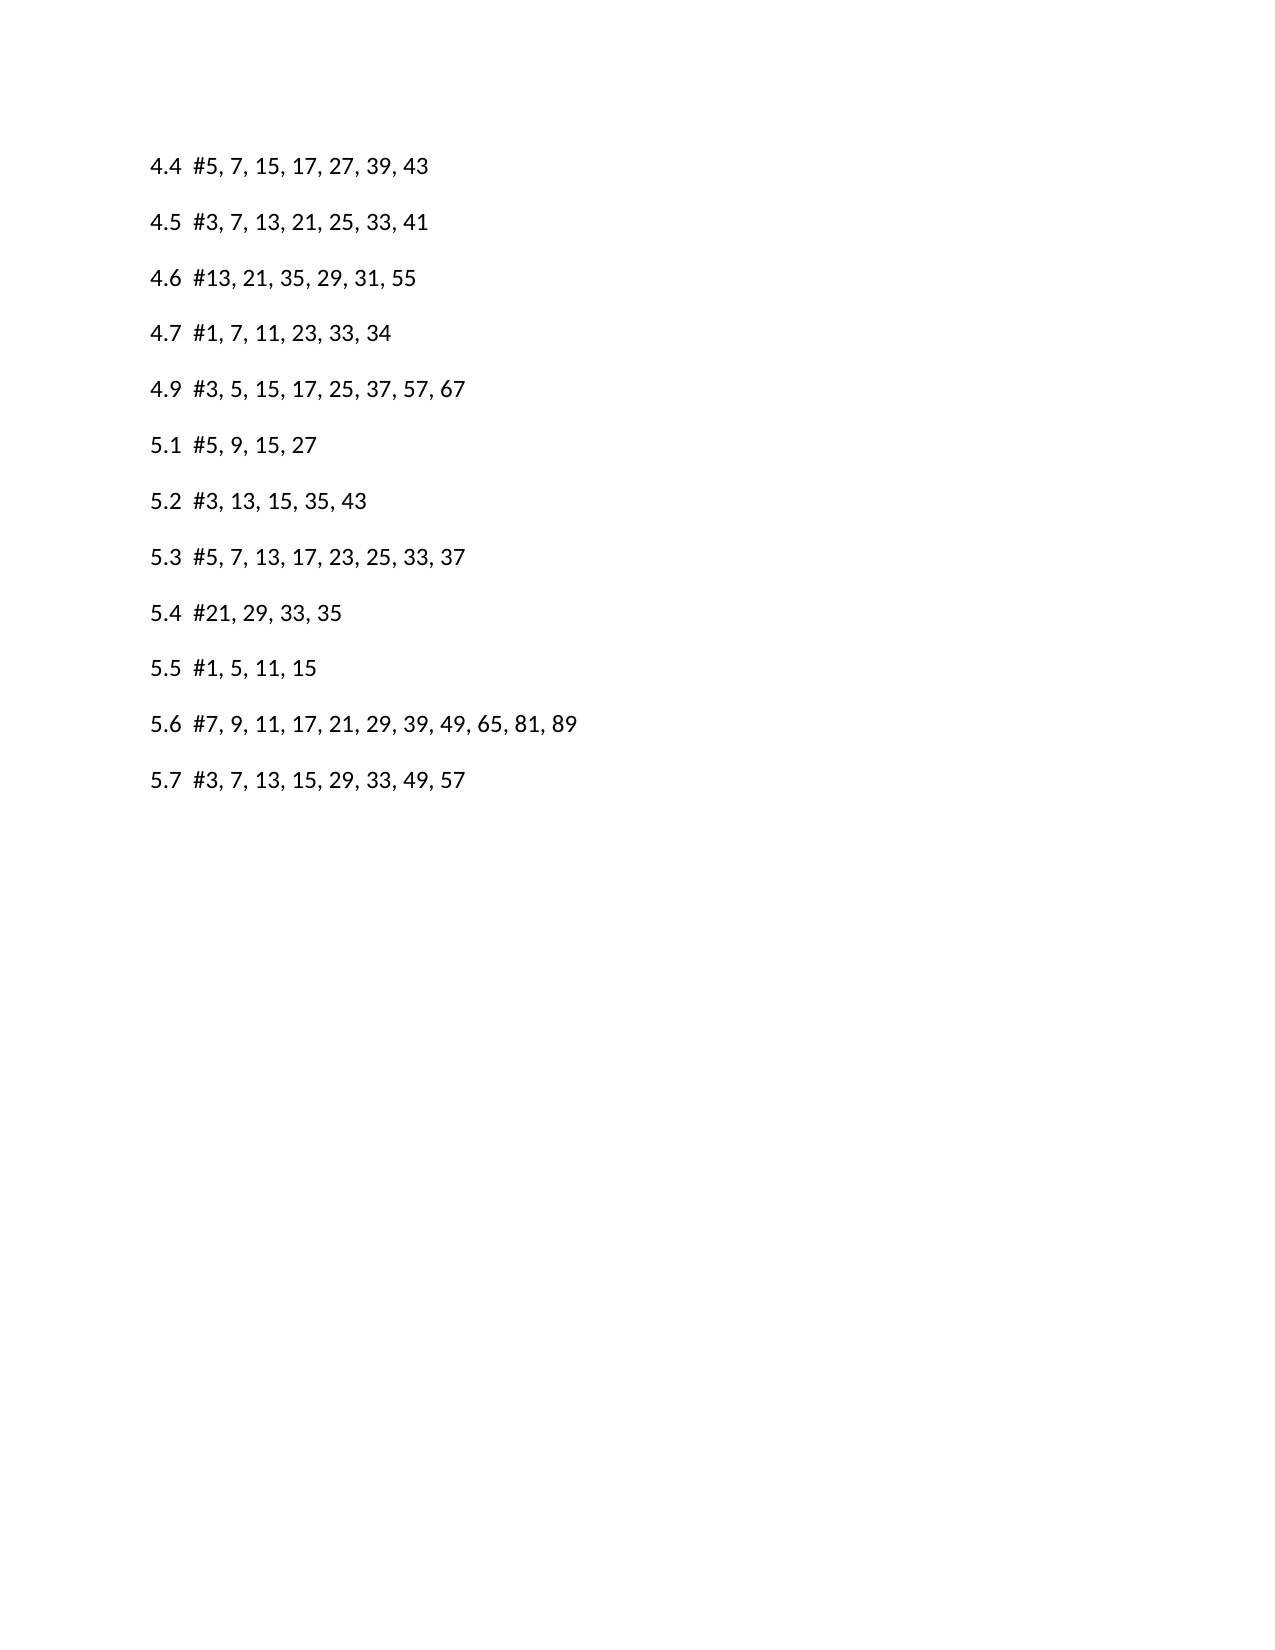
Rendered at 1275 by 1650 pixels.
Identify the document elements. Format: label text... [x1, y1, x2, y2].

text 4.9 #3, 5, 15, 17, 25, 37, 57, 67 [150, 373, 1125, 404]
text 5.1 #5, 9, 15, 27 [150, 429, 1125, 460]
text 5.2 #3, 13, 15, 35, 43 [150, 485, 1125, 516]
text 4.4 #5, 7, 15, 17, 27, 39, 43 [150, 150, 1125, 181]
text 5.7 #3, 7, 13, 15, 29, 33, 49, 57 [150, 764, 1125, 795]
text 4.6 #13, 21, 35, 29, 31, 55 [150, 262, 1125, 292]
text 5.5 #1, 5, 11, 15 [150, 652, 1125, 683]
text 5.6 #7, 9, 11, 17, 21, 29, 39, 49, 65, 81, 89 [150, 708, 1125, 739]
text 4.7 #1, 7, 11, 23, 33, 34 [150, 317, 1125, 348]
text 4.5 #3, 7, 13, 21, 25, 33, 41 [150, 206, 1125, 236]
text 5.3 #5, 7, 13, 17, 23, 25, 33, 37 [150, 541, 1125, 571]
text 5.4 #21, 29, 33, 35 [150, 597, 1125, 627]
